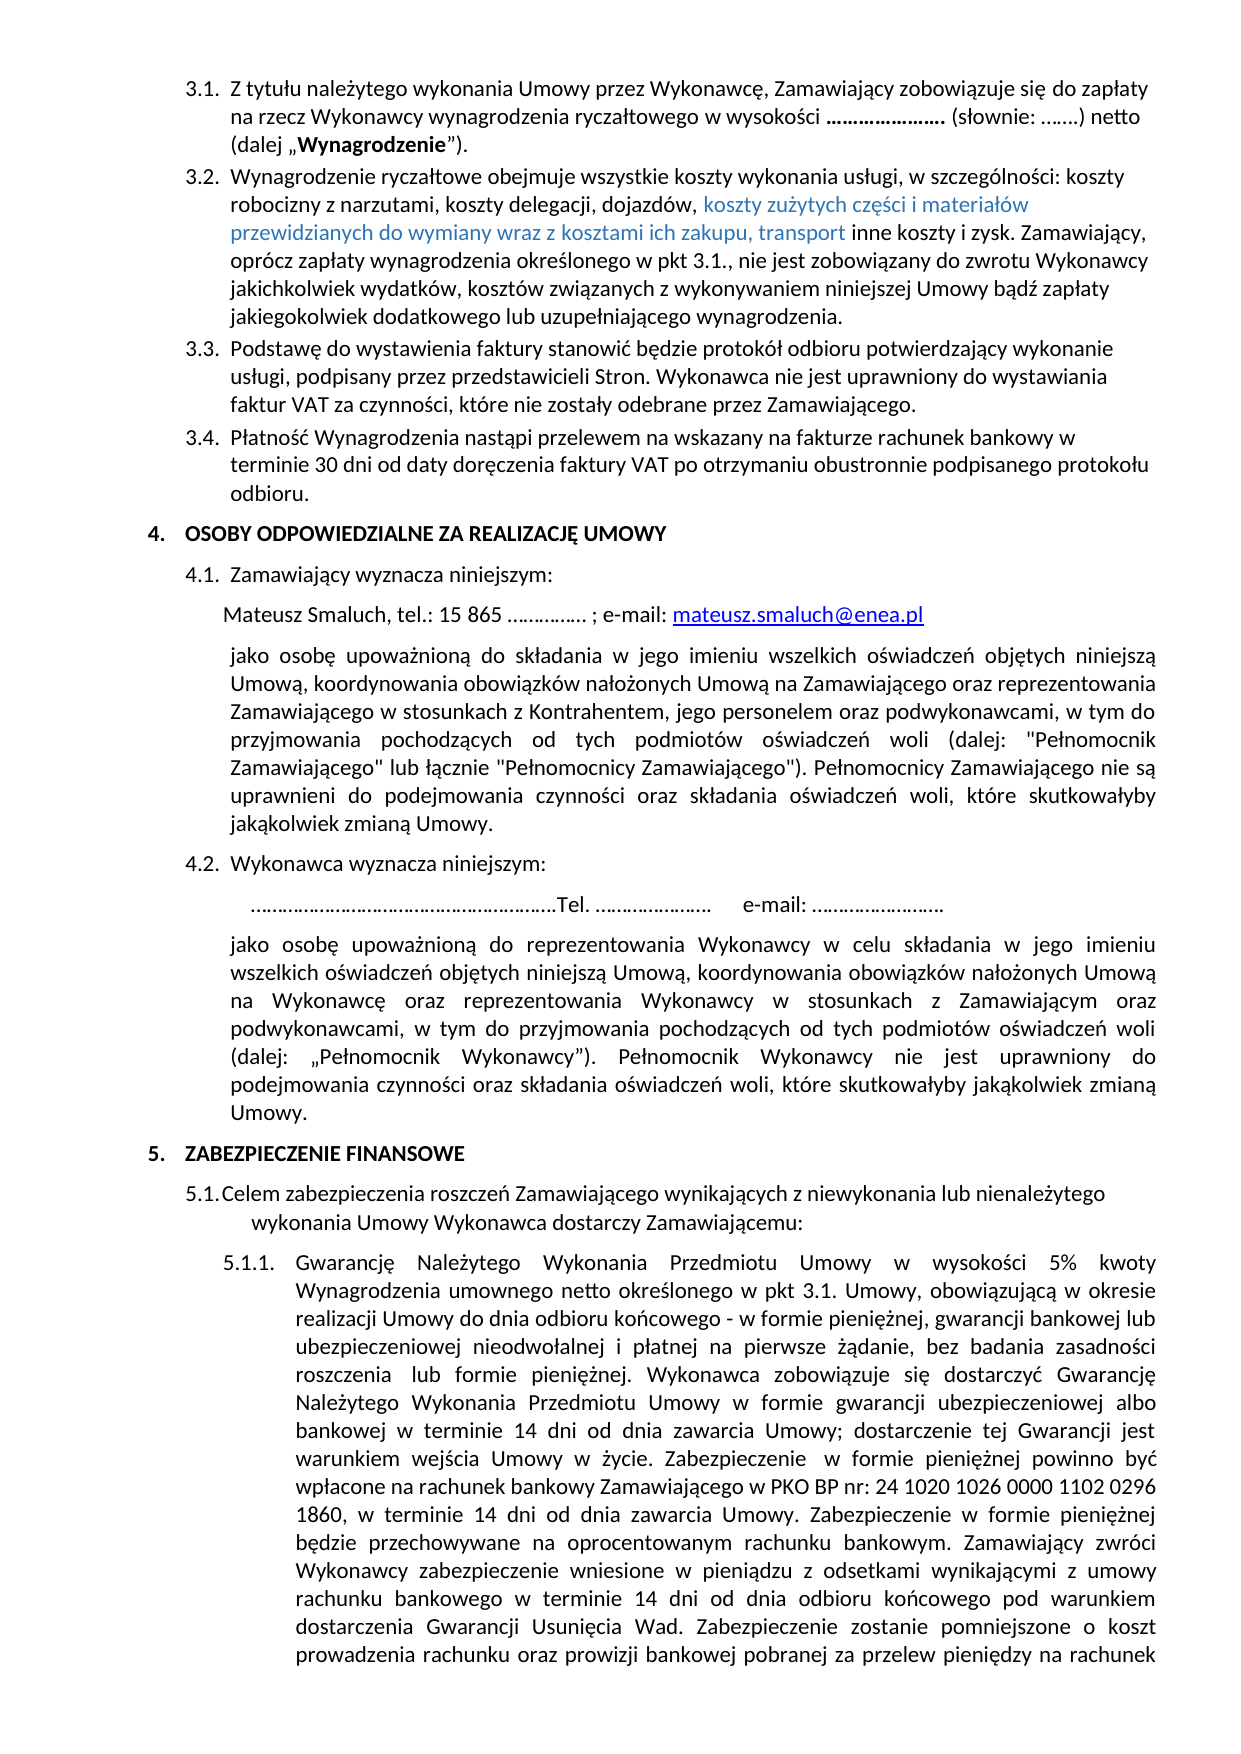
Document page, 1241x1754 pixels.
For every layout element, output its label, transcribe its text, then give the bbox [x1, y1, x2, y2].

text ………………………………………………….Tel. …………………. e-mail: ……………………. [230, 890, 1157, 918]
subtitle Wynagrodzenie ryczałtowe obejmuje wszystkie koszty wykonania usługi, w szczególności: koszty robocizny z narzutami, koszty delegacji, dojazdów, koszty zużytych części i materiałów przewidzianych do wymiany wraz z kosztami ich zakupu, transport inne koszty i zysk. Zamawiający, oprócz zapłaty wynagrodzenia określonego w pkt 3.1., nie jest zobowiązany do zwrotu Wykonawcy jakichkolwiek wydatków, kosztów związanych z wykonywaniem niniejszej Umowy bądź zapłaty jakiegokolwiek dodatkowego lub uzupełniającego wynagrodzenia. [185, 162, 1157, 330]
subtitle Podstawę do wystawienia faktury stanowić będzie protokół odbioru potwierdzający wykonanie usługi, podpisany przez przedstawicieli Stron. Wykonawca nie jest uprawniony do wystawiania faktur VAT za czynności, które nie zostały odebrane przez Zamawiającego. [185, 334, 1157, 418]
subtitle Płatność Wynagrodzenia nastąpi przelewem na wskazany na fakturze rachunek bankowy w terminie 30 dni od daty doręczenia faktury VAT po otrzymaniu obustronnie podpisanego protokołu odbioru. [185, 423, 1157, 507]
text jako osobę upoważnioną do reprezentowania Wykonawcy w celu składania w jego imieniu wszelkich oświadczeń objętych niniejszą Umową, koordynowania obowiązków nałożonych Umową na Wykonawcę oraz reprezentowania Wykonawcy w stosunkach z Zamawiającym oraz podwykonawcami, w tym do przyjmowania pochodzących od tych podmiotów oświadczeń woli (dalej: „Pełnomocnik Wykonawcy”). Pełnomocnik Wykonawcy nie jest uprawniony do podejmowania czynności oraz składania oświadczeń woli, które skutkowałyby jakąkolwiek zmianą Umowy. [230, 930, 1157, 1127]
text jako osobę upoważnioną do składania w jego imieniu wszelkich oświadczeń objętych niniejszą Umową, koordynowania obowiązków nałożonych Umową na Zamawiającego oraz reprezentowania Zamawiającego w stosunkach z Kontrahentem, jego personelem oraz podwykonawcami, w tym do przyjmowania pochodzących od tych podmiotów oświadczeń woli (dalej: "Pełnomocnik Zamawiającego" lub łącznie "Pełnomocnicy Zamawiającego"). Pełnomocnicy Zamawiającego nie są uprawnieni do podejmowania czynności oraz składania oświadczeń woli, które skutkowałyby jakąkolwiek zmianą Umowy. [230, 641, 1157, 837]
subtitle Z tytułu należytego wykonania Umowy przez Wykonawcę, Zamawiający zobowiązuje się do zapłaty na rzecz Wykonawcy wynagrodzenia ryczałtowego w wysokości …………………. (słownie: …….) netto (dalej „Wynagrodzenie”). [185, 74, 1157, 158]
list Zamawiający wyznacza niniejszym: [185, 560, 1157, 588]
list OSOBY ODPOWIEDZIALNE ZA REALIZACJĘ UMOWY [148, 519, 1157, 547]
list ZABEZPIECZENIE FINANSOWE [148, 1139, 1157, 1167]
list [223, 1248, 1157, 1668]
text Mateusz Smaluch, tel.: 15 865 …………… ; e-mail: mateusz.smaluch@enea.pl [223, 600, 1157, 628]
list Celem zabezpieczenia roszczeń Zamawiającego wynikających z niewykonania lub nienależytego wykonania Umowy Wykonawca dostarczy Zamawiającemu: [185, 1179, 1157, 1236]
list Wykonawca wyznacza niniejszym: [185, 849, 1157, 877]
